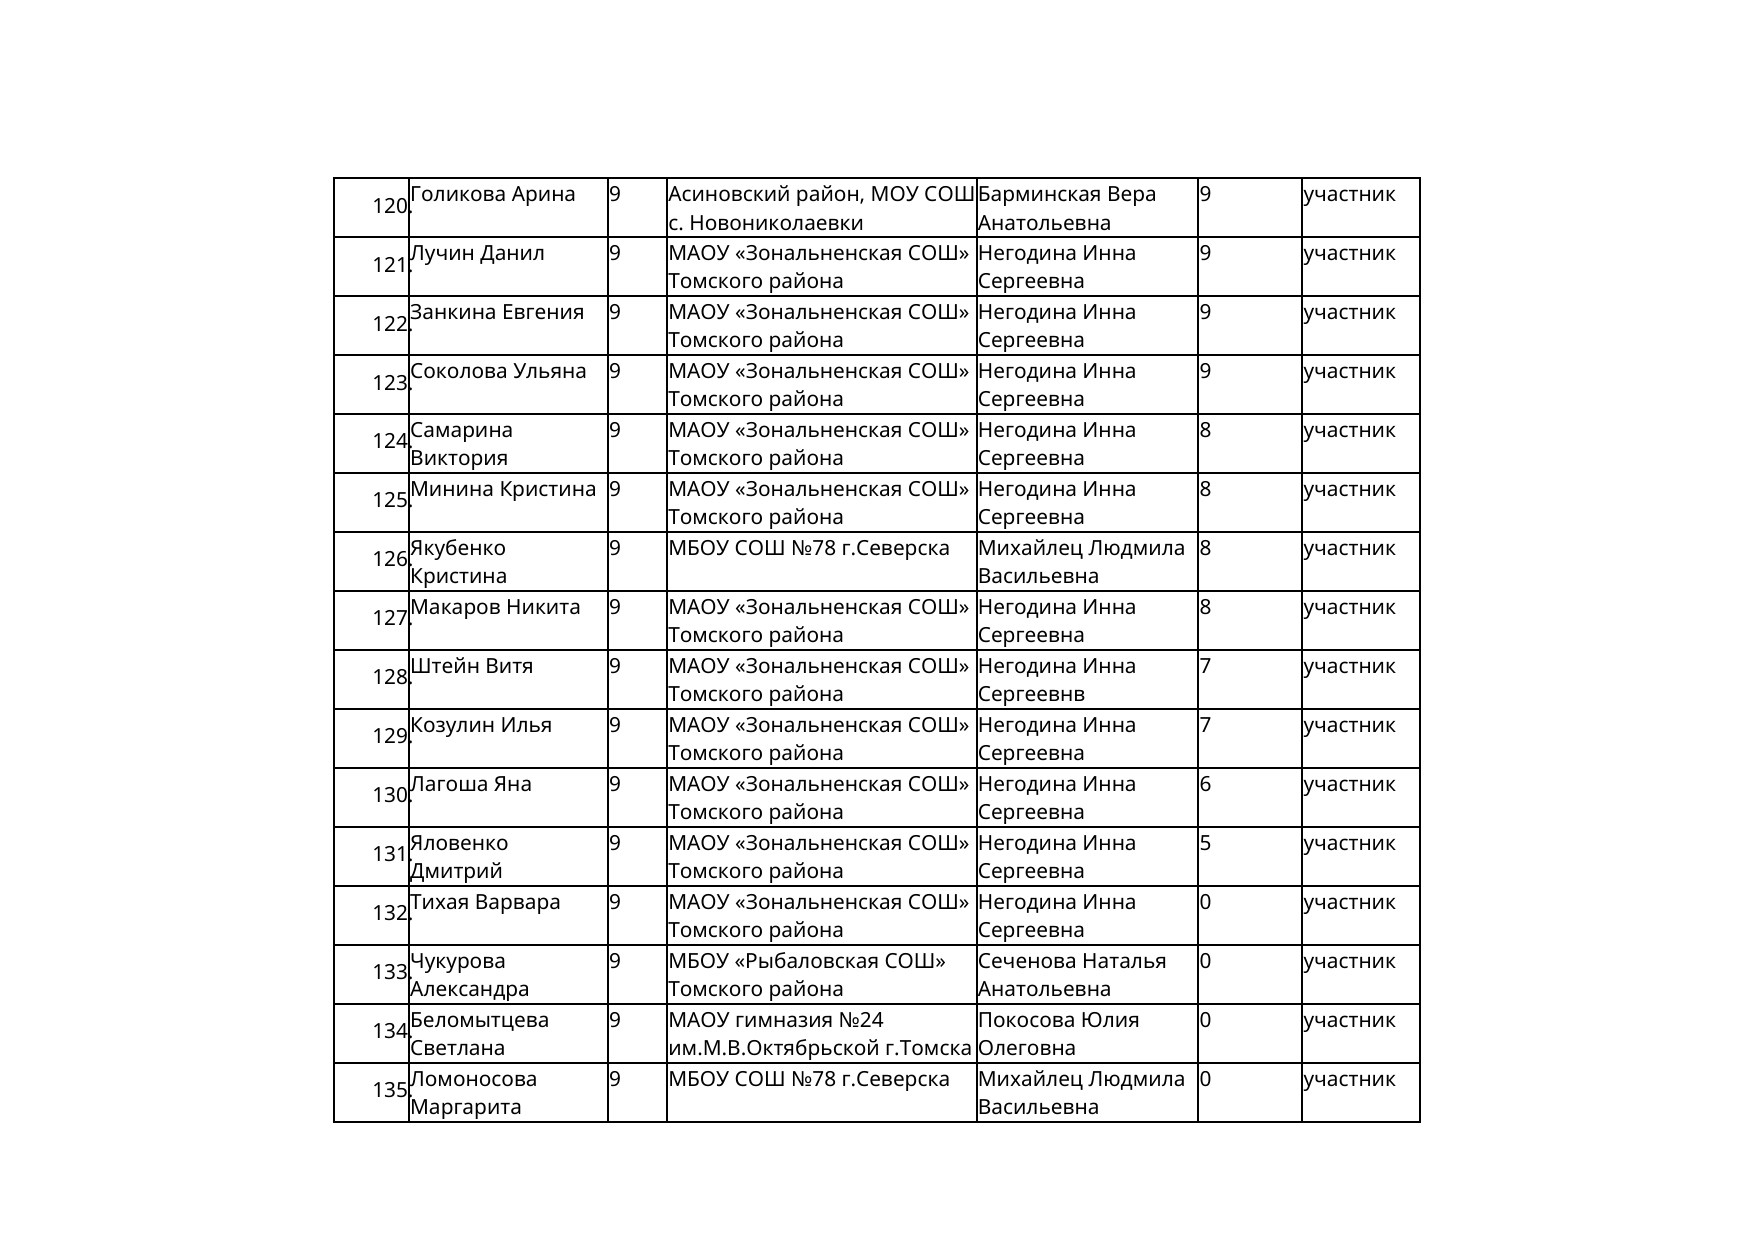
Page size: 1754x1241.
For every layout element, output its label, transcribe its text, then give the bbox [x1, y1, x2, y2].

table_cell участник [1303, 297, 1419, 354]
table_cell МАОУ «Зональненская СОШ» Томского района [668, 297, 976, 354]
table_cell 9 [609, 474, 666, 531]
table_cell Лагоша Яна [410, 769, 607, 826]
table_cell Негодина Инна Сергеевна [978, 297, 1197, 354]
table_cell Негодина Инна Сергеевна [978, 415, 1197, 472]
table_cell 0 [1199, 946, 1301, 1003]
table_cell 0 [1199, 1005, 1301, 1062]
table_cell МАОУ «Зональненская СОШ» Томского района [668, 474, 976, 531]
table_cell [335, 887, 408, 944]
table_cell участник [1303, 769, 1419, 826]
table_cell МАОУ «Зональненская СОШ» Томского района [668, 651, 976, 708]
table_cell участник [1303, 356, 1419, 413]
table_cell [335, 474, 408, 531]
table_cell [335, 651, 408, 708]
table_cell 8 [1199, 415, 1301, 472]
table_cell 8 [1199, 474, 1301, 531]
table_cell [335, 1064, 408, 1121]
table_cell участник [1303, 946, 1419, 1003]
table_cell Якубенко Кристина [410, 533, 607, 590]
table_cell МАОУ «Зональненская СОШ» Томского района [668, 769, 976, 826]
table_cell 9 [609, 592, 666, 649]
table_cell [335, 710, 408, 767]
table_cell Голикова Арина [410, 179, 607, 236]
table_cell 7 [1199, 651, 1301, 708]
table_cell [335, 1005, 408, 1062]
table_cell [335, 179, 408, 236]
table_cell МБОУ «Рыбаловская СОШ» Томского района [668, 946, 976, 1003]
table_cell 9 [609, 238, 666, 295]
table_cell 9 [609, 533, 666, 590]
table_cell [335, 946, 408, 1003]
table_cell МАОУ «Зональненская СОШ» Томского района [668, 887, 976, 944]
table_cell 9 [609, 297, 666, 354]
table_cell участник [1303, 592, 1419, 649]
table_cell 9 [1199, 179, 1301, 236]
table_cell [668, 238, 976, 295]
table_cell Тихая Варвара [410, 887, 607, 944]
table_cell 9 [609, 946, 666, 1003]
table_cell участник [1303, 533, 1419, 590]
table_cell [335, 769, 408, 826]
table_cell 9 [609, 710, 666, 767]
table_cell 9 [609, 179, 666, 236]
table_cell Ломоносова Маргарита [410, 1064, 607, 1121]
table_cell Барминская Вера Анатольевна [978, 179, 1197, 236]
table_cell 8 [1199, 592, 1301, 649]
table_cell Негодина Инна Сергеевна [978, 710, 1197, 767]
table_cell участник [1303, 179, 1419, 236]
table_cell Самарина Виктория [410, 415, 607, 472]
table_cell 9 [609, 415, 666, 472]
table_cell участник [1303, 1005, 1419, 1062]
table_cell 9 [609, 769, 666, 826]
table_cell Негодина Инна Сергеевна [978, 828, 1197, 885]
table_cell участник [1303, 474, 1419, 531]
table_cell 0 [1199, 1064, 1301, 1121]
table_cell 9 [1199, 356, 1301, 413]
table_cell МБОУ СОШ №78 г.Северска [668, 1064, 976, 1121]
table_cell участник [1303, 415, 1419, 472]
table_cell Негодина Инна Сергеевна [978, 592, 1197, 649]
table_cell 9 [609, 651, 666, 708]
table_cell [335, 415, 408, 472]
table_cell Негодина Инна Сергеевна [978, 356, 1197, 413]
table_cell 9 [609, 1064, 666, 1121]
table_cell МБОУ СОШ №78 г.Северска [668, 533, 976, 590]
table_cell Негодина Инна Сергеевнв [978, 651, 1197, 708]
table_cell Чукурова Александра [410, 946, 607, 1003]
table_cell Михайлец Людмила Васильевна [978, 533, 1197, 590]
table_cell Яловенко Дмитрий [410, 828, 607, 885]
table_cell МАОУ «Зональненская СОШ» Томского района [668, 415, 976, 472]
table_cell Михайлец Людмила Васильевна [978, 1064, 1197, 1121]
table_cell МАОУ «Зональненская СОШ» Томского района [668, 828, 976, 885]
table_cell участник [1303, 238, 1419, 295]
table_cell участник [1303, 710, 1419, 767]
table_cell Лучин Данил [410, 238, 607, 295]
table_cell Минина Кристина [410, 474, 607, 531]
table_cell 5 [1199, 828, 1301, 885]
table_cell Покосова Юлия Олеговна [978, 1005, 1197, 1062]
table_cell МАОУ гимназия №24 им.М.В.Октябрьской г.Томска [668, 1005, 976, 1062]
table_cell 8 [1199, 533, 1301, 590]
table_cell МАОУ «Зональненская СОШ» Томского района [668, 356, 976, 413]
table_cell [335, 828, 408, 885]
table_cell 7 [1199, 710, 1301, 767]
table_cell 9 [1199, 297, 1301, 354]
table_cell 9 [609, 887, 666, 944]
table_cell Штейн Витя [410, 651, 607, 708]
table_cell Макаров Никита [410, 592, 607, 649]
table_cell 0 [1199, 887, 1301, 944]
table_cell 9 [609, 356, 666, 413]
table_cell участник [1303, 1064, 1419, 1121]
table_cell Соколова Ульяна [410, 356, 607, 413]
table_cell 9 [609, 1005, 666, 1062]
table_cell участник [1303, 828, 1419, 885]
table_cell Негодина Инна Сергеевна [978, 769, 1197, 826]
table_cell [335, 297, 408, 354]
table_cell Сеченова Наталья Анатольевна [978, 946, 1197, 1003]
table_cell Козулин Илья [410, 710, 607, 767]
table_cell Занкина Евгения [410, 297, 607, 354]
table_cell [335, 238, 408, 295]
table_cell МАОУ «Зональненская СОШ» Томского района [668, 710, 976, 767]
table_cell Негодина Инна Сергеевна [978, 474, 1197, 531]
table_cell 9 [609, 828, 666, 885]
table_cell участник [1303, 887, 1419, 944]
table_cell [335, 592, 408, 649]
table_cell Беломытцева Светлана [410, 1005, 607, 1062]
table_cell МАОУ «Зональненская СОШ» Томского района [668, 592, 976, 649]
table_cell 6 [1199, 769, 1301, 826]
table_cell Асиновский район, МОУ СОШ с. Новониколаевки [668, 179, 976, 236]
table_cell участник [1303, 651, 1419, 708]
table_cell 9 [1199, 238, 1301, 295]
table_cell [335, 356, 408, 413]
table_cell Негодина Инна Сергеевна [978, 887, 1197, 944]
table_cell Негодина Инна Сергеевна [978, 238, 1197, 295]
table_cell [335, 533, 408, 590]
